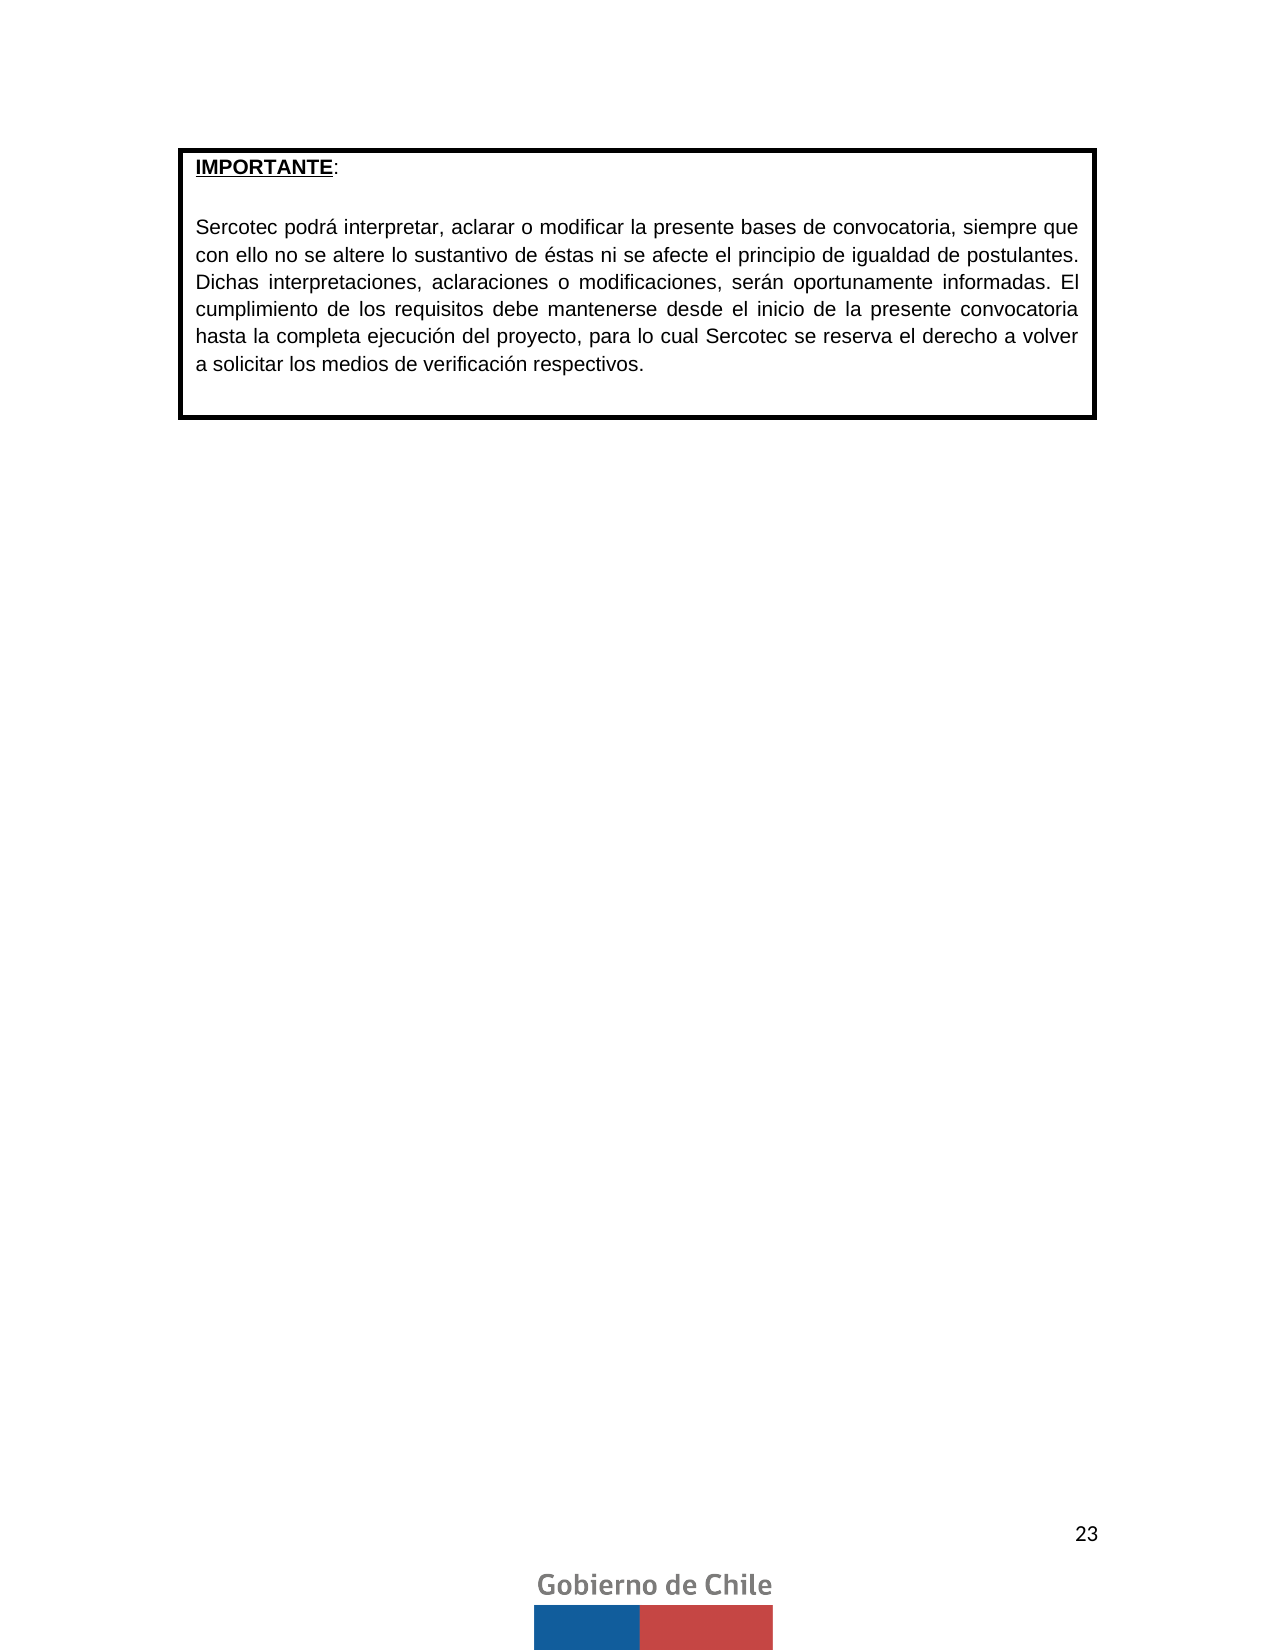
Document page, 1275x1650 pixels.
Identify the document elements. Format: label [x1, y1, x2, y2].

picture [532, 1560, 774, 1650]
